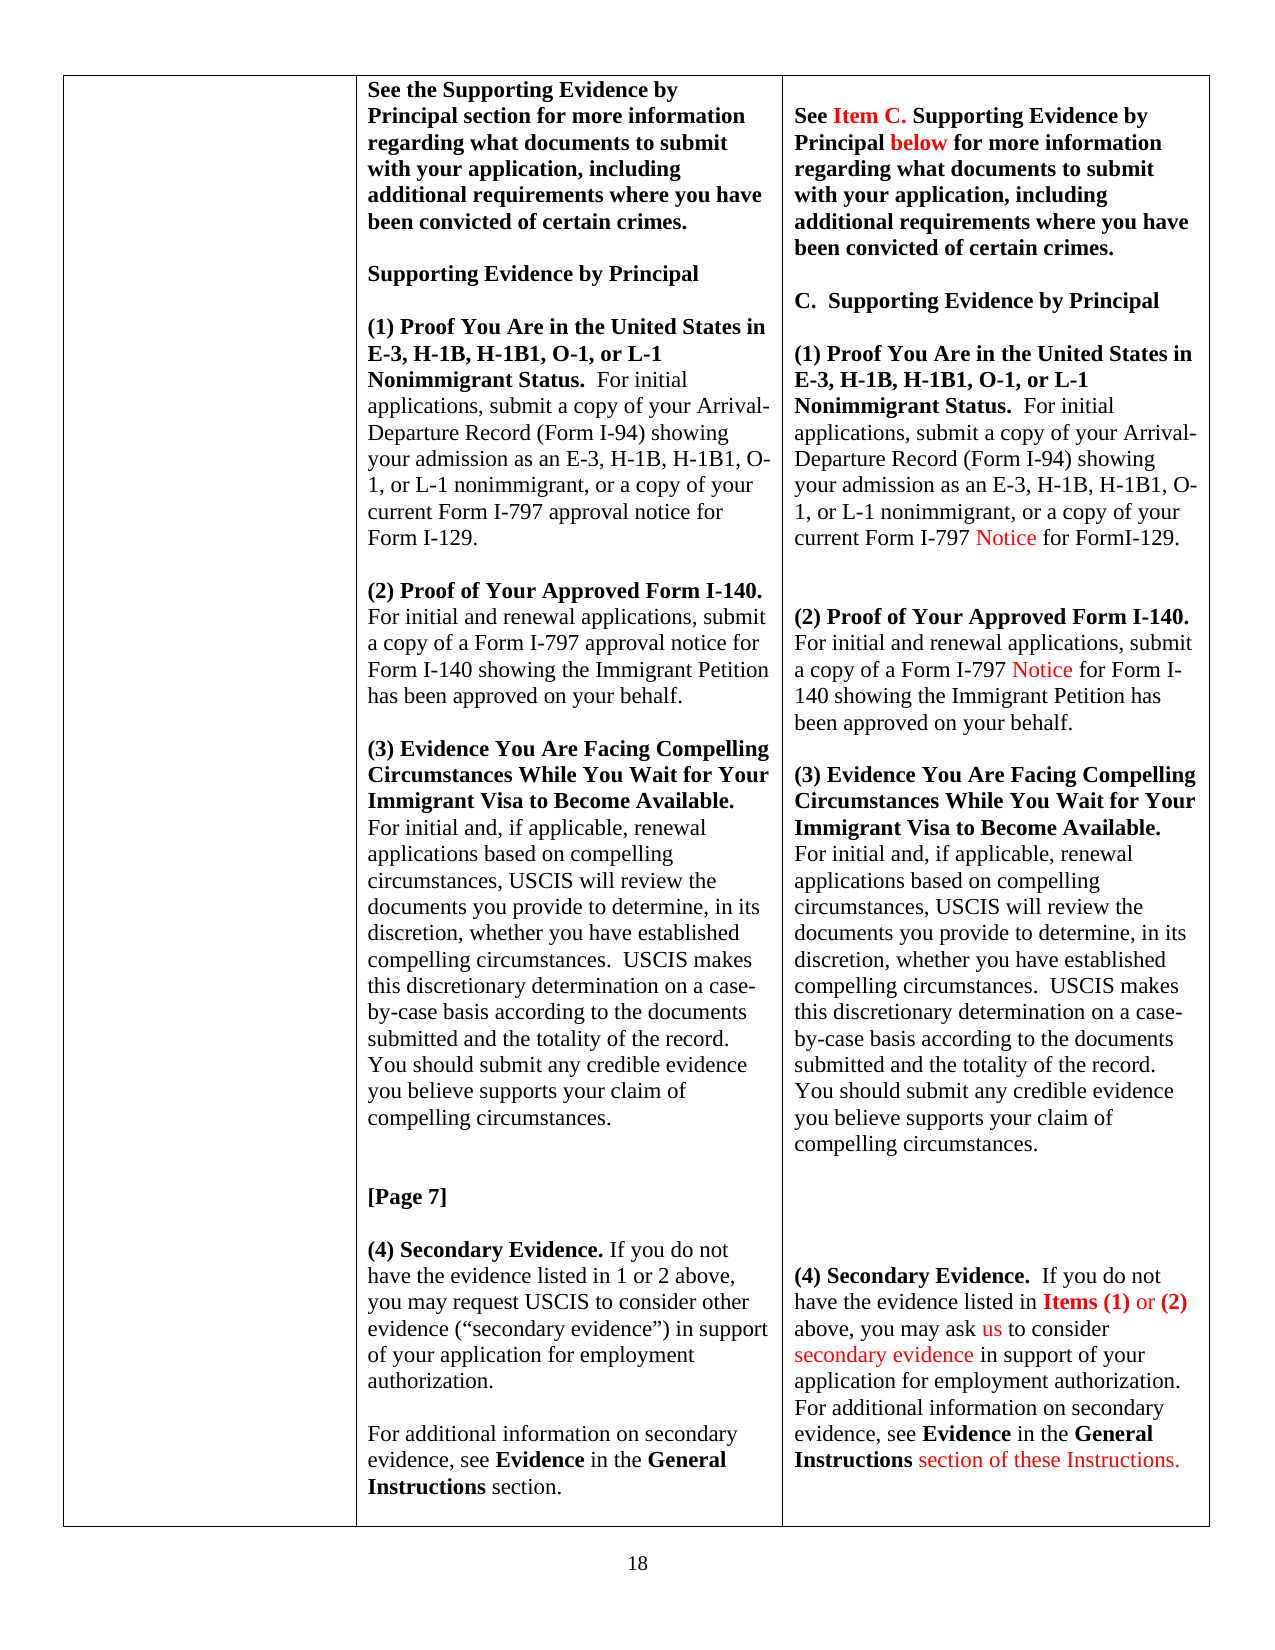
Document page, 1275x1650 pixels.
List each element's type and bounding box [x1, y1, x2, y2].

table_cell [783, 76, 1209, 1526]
table_cell [64, 76, 356, 1526]
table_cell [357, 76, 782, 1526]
